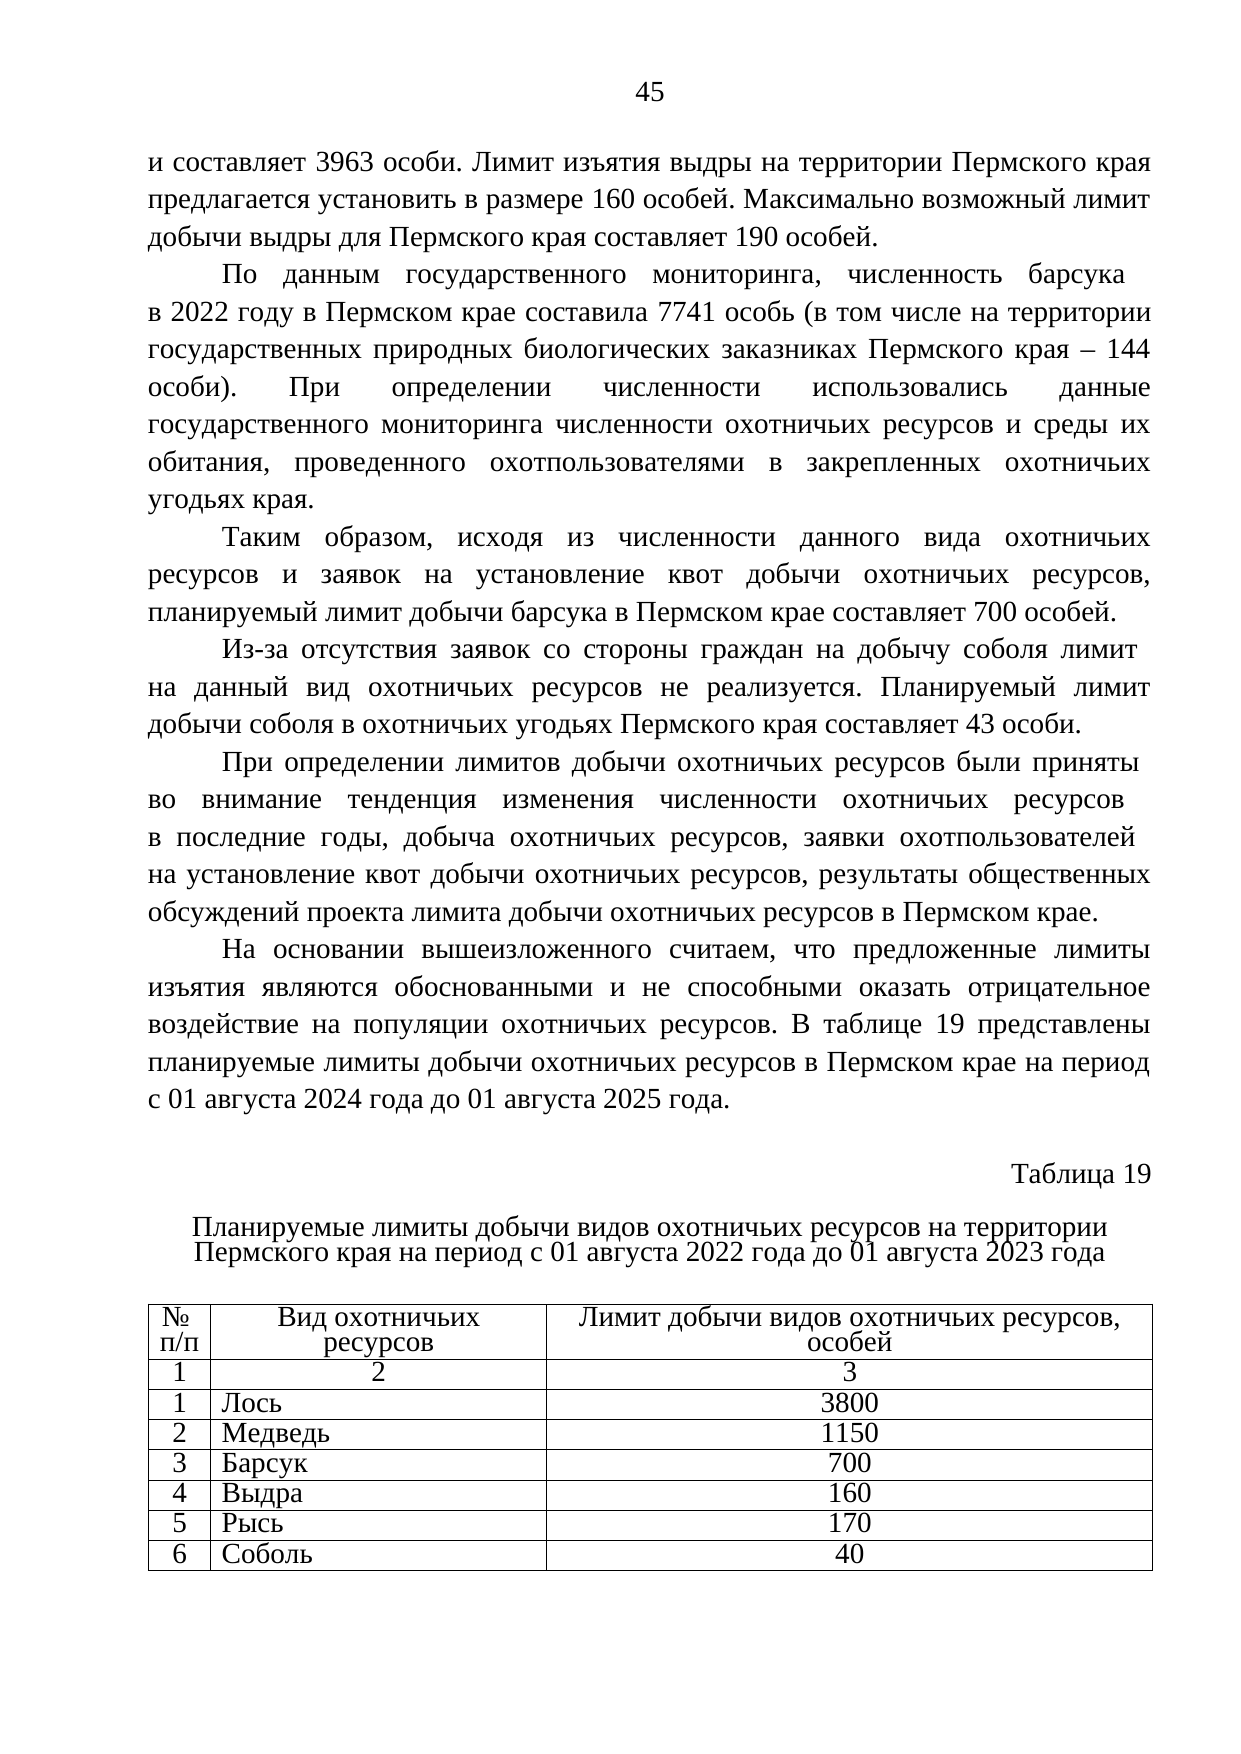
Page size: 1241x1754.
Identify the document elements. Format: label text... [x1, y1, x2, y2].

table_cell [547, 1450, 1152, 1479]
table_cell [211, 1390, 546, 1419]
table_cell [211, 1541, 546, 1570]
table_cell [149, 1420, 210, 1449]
text Таблица 19 [148, 1153, 1152, 1191]
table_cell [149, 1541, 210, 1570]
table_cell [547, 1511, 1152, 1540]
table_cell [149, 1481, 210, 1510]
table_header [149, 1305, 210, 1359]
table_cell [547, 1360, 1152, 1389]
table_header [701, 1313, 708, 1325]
text Таким образом, исходя из численности данного вида охотничьих ресурсов и заявок на установление квот добычи охотничьих ресурсов, планируемый лимит добычи барсука в Пермском крае составляет 700 особей. [148, 516, 1152, 628]
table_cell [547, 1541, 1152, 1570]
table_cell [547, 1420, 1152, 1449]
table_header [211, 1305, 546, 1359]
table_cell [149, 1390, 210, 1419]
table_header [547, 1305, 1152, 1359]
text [148, 141, 1152, 253]
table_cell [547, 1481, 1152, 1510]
text Планируемые лимиты добычи видов охотничьих ресурсов на территории Пермского края на период с 01 августа 2022 года до 01 августа 2023 года [148, 1216, 1152, 1266]
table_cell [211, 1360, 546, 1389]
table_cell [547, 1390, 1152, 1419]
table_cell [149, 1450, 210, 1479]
list На основании вышеизложенного считаем, что предложенные лимиты изъятия являются обоснованными и не способными оказать отрицательное воздействие на популяции охотничьих ресурсов. В таблице 19 представлены планируемые лимиты добычи охотничьих ресурсов в Пермском крае на период с 01 августа 2024 года до 01 августа 2025 года. [148, 928, 1152, 1116]
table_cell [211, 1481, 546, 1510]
text По данным государственного мониторинга, численность барсука в 2022 году в Пермском крае составила 7741 особь (в том числе на территории государственных природных биологических заказниках Пермского края – 144 особи). При определении численности использовались данные государственного мониторинга численности охотничьих ресурсов и среды их обитания, проведенного охотпользователями в закрепленных охотничьих угодьях края. [148, 253, 1152, 516]
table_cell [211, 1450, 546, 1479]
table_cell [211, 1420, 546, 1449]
text При определении лимитов добычи охотничьих ресурсов были приняты во внимание тенденция изменения численности охотничьих ресурсов в последние годы, добыча охотничьих ресурсов, заявки охотпользователей на установление квот добычи охотничьих ресурсов, результаты общественных обсуждений проекта лимита добычи охотничьих ресурсов в Пермском крае. [148, 741, 1152, 928]
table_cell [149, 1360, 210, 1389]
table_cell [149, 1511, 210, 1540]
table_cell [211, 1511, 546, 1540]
text Из-за отсутствия заявок со стороны граждан на добычу соболя лимит на данный вид охотничьих ресурсов не реализуется. Планируемый лимит добычи соболя в охотничьих угодьях Пермского края составляет 43 особи. [148, 628, 1152, 741]
